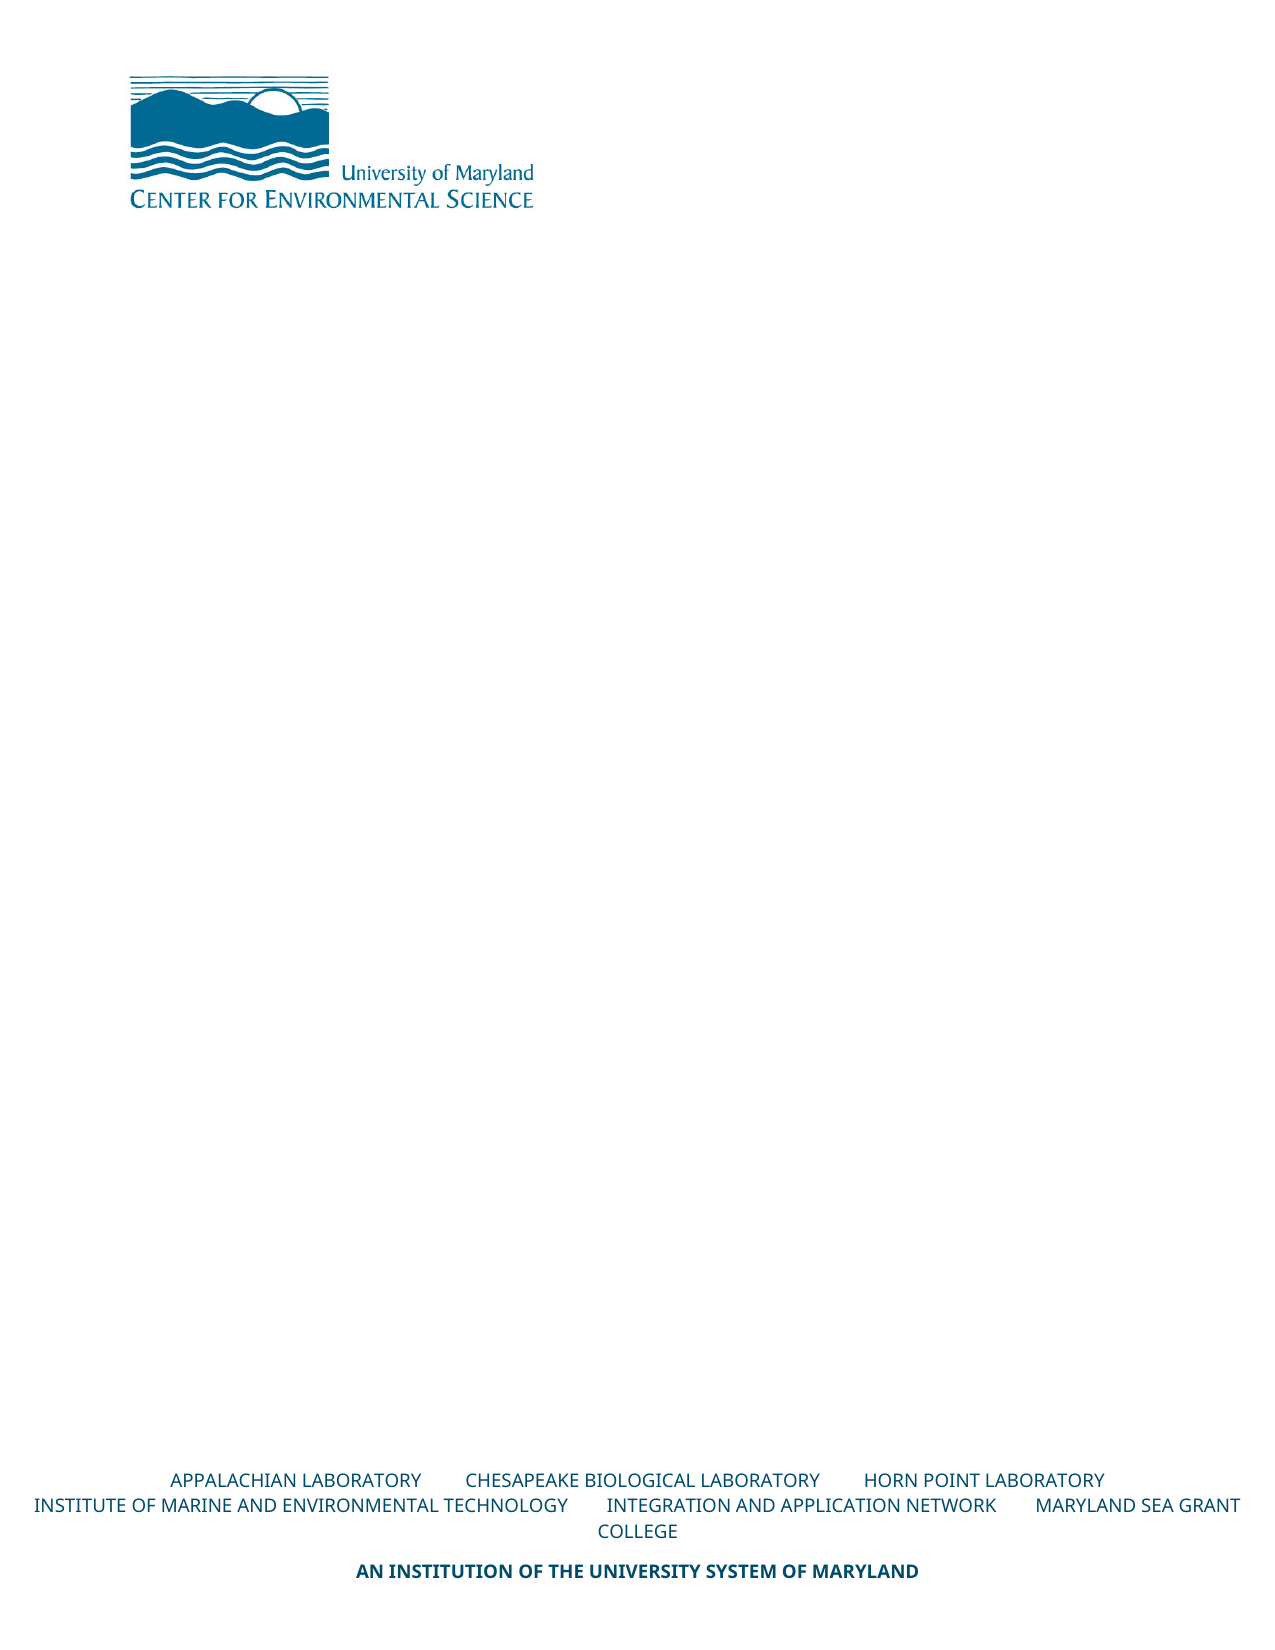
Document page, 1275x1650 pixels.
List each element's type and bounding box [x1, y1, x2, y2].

picture [478, 1499, 486, 1512]
picture [586, 1476, 594, 1485]
picture [120, 66, 541, 216]
picture [184, 1476, 188, 1487]
picture [1153, 1501, 1160, 1510]
